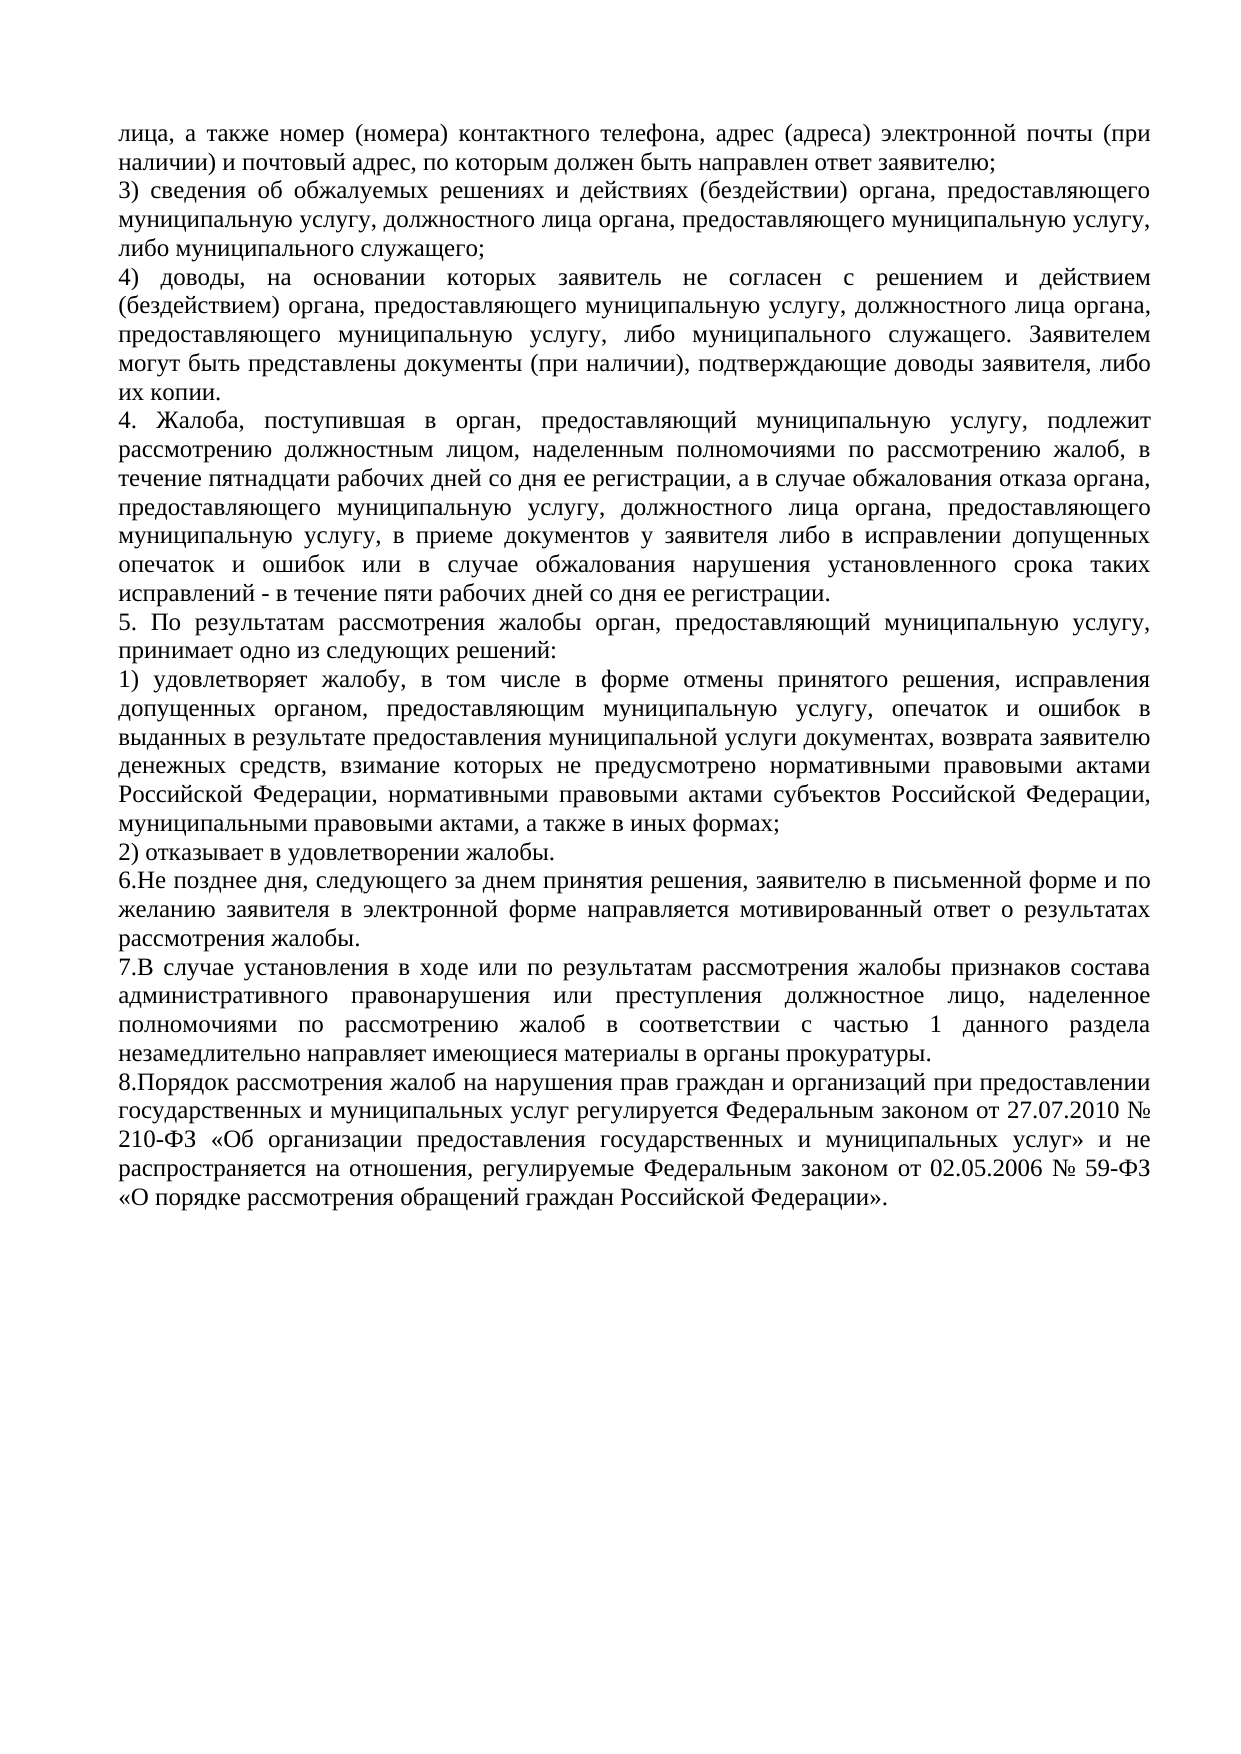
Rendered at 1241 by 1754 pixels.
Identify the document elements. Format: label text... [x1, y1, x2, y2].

text 4. Жалоба, поступившая в орган, предоставляющий муниципальную услугу, подлежит рассмотрению должностным лицом, наделенным полномочиями по рассмотрению жалоб, в течение пятнадцати рабочих дней со дня ее регистрации, а в случае обжалования отказа органа, предоставляющего муниципальную услугу, должностного лица органа, предоставляющего муниципальную услугу, в приеме документов у заявителя либо в исправлении допущенных опечаток и ошибок или в случае обжалования нарушения установленного срока таких исправлений - в течение пяти рабочих дней со дня ее регистрации. [118, 406, 1152, 607]
text 4) доводы, на основании которых заявитель не согласен с решением и действием (бездействием) органа, предоставляющего муниципальную услугу, должностного лица органа, предоставляющего муниципальную услугу, либо муниципального служащего. Заявителем могут быть представлены документы (при наличии), подтверждающие доводы заявителя, либо их копии. [118, 262, 1152, 406]
text 6.Не позднее дня, следующего за днем принятия решения, заявителю в письменной форме и по желанию заявителя в электронной форме направляется мотивированный ответ о результатах рассмотрения жалобы. [118, 866, 1152, 952]
text 3) сведения об обжалуемых решениях и действиях (бездействии) органа, предоставляющего муниципальную услугу, должностного лица органа, предоставляющего муниципальную услугу, либо муниципального служащего; [118, 176, 1152, 262]
text 8.Порядок рассмотрения жалоб на нарушения прав граждан и организаций при предоставлении государственных и муниципальных услуг регулируется Федеральным законом от 27.07.2010 № 210-ФЗ «Об организации предоставления государственных и муниципальных услуг» и не распространяется на отношения, регулируемые Федеральным законом от 02.05.2006 № 59-ФЗ «О порядке рассмотрения обращений граждан Российской Федерации». [118, 1067, 1152, 1211]
text 1) удовлетворяет жалобу, в том числе в форме отмены принятого решения, исправления допущенных органом, предоставляющим муниципальную услугу, опечаток и ошибок в выданных в результате предоставления муниципальной услуги документах, возврата заявителю денежных средств, взимание которых не предусмотрено нормативными правовыми актами Российской Федерации, нормативными правовыми актами субъектов Российской Федерации, муниципальными правовыми актами, а также в иных формах; [118, 664, 1152, 837]
text 7.В случае установления в ходе или по результатам рассмотрения жалобы признаков состава административного правонарушения или преступления должностное лицо, наделенное полномочиями по рассмотрению жалоб в соответствии с частью 1 данного раздела незамедлительно направляет имеющиеся материалы в органы прокуратуры. [118, 952, 1152, 1067]
text 5. По результатам рассмотрения жалобы орган, предоставляющий муниципальную услугу, принимает одно из следующих решений: [118, 607, 1152, 664]
text 2) отказывает в удовлетворении жалобы. [118, 837, 1152, 866]
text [118, 118, 1152, 176]
